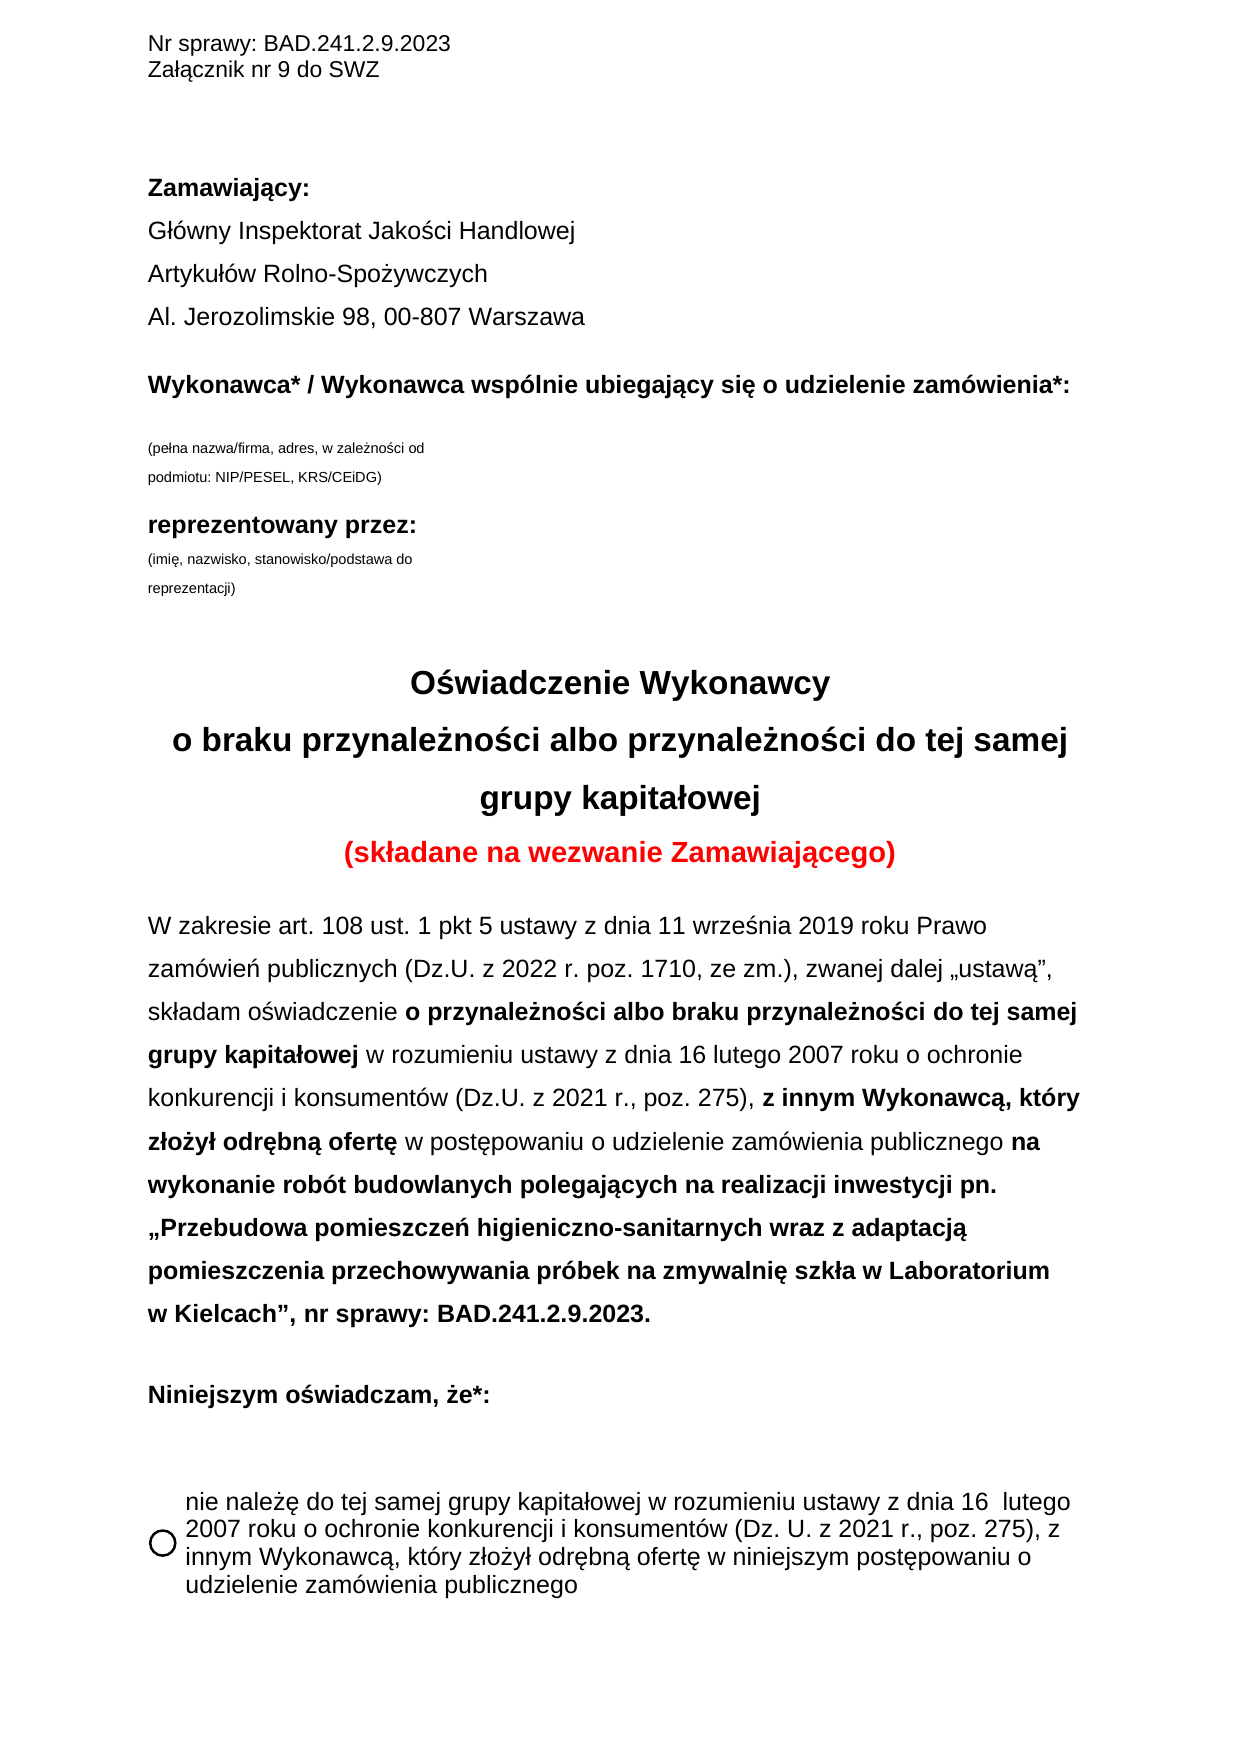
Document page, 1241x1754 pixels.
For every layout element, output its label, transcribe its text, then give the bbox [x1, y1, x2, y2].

subtitle Oświadczenie Wykonawcy [148, 663, 1092, 701]
text W zakresie art. 108 ust. 1 pkt 5 ustawy z dnia 11 września 2019 roku Prawo zamówień publicznych (Dz.U. z 2022 r. poz. 1710, ze zm.), zwanej dalej „ustawą”, składam oświadczenie o przynależności albo braku przynależności do tej samej grupy kapitałowej w rozumieniu ustawy z dnia 16 lutego 2007 roku o ochronie konkurencji i konsumentów (Dz.U. z 2021 r., poz. 275), z innym Wykonawcą, który złożył odrębną ofertę w postępowaniu o udzielenie zamówienia publicznego na wykonanie robót budowlanych polegających na realizacji inwestycji pn. „Przebudowa pomieszczeń higieniczno-sanitarnych wraz z adaptacją pomieszczenia przechowywania próbek na zmywalnię szkła w Laboratorium w Kielcach”, nr sprawy: BAD.241.2.9.2023. [148, 911, 1092, 1328]
text Wykonawca* / Wykonawca wspólnie ubiegający się o udzielenie zamówienia*: [148, 370, 1092, 399]
text reprezentowany przez: [148, 510, 1092, 539]
text Niniejszym oświadczam, że*: [148, 1379, 1092, 1408]
text Zamawiający: [148, 173, 1092, 201]
text (imię, nazwisko, stanowisko/podstawa do reprezentacji) [148, 539, 472, 596]
text Artykułów Rolno-Spożywczych [148, 259, 1092, 288]
subtitle o braku przynależności albo przynależności do tej samej grupy kapitałowej [148, 720, 1092, 816]
title (składane na wezwanie Zamawiającego) [148, 836, 1092, 869]
text Al. Jerozolimskie 98, 00-807 Warszawa [148, 302, 1092, 331]
text (pełna nazwa/firma, adres, w zależności od podmiotu: NIP/PESEL, KRS/CEiDG) [148, 428, 472, 485]
text Główny Inspektorat Jakości Handlowej [148, 216, 1092, 244]
